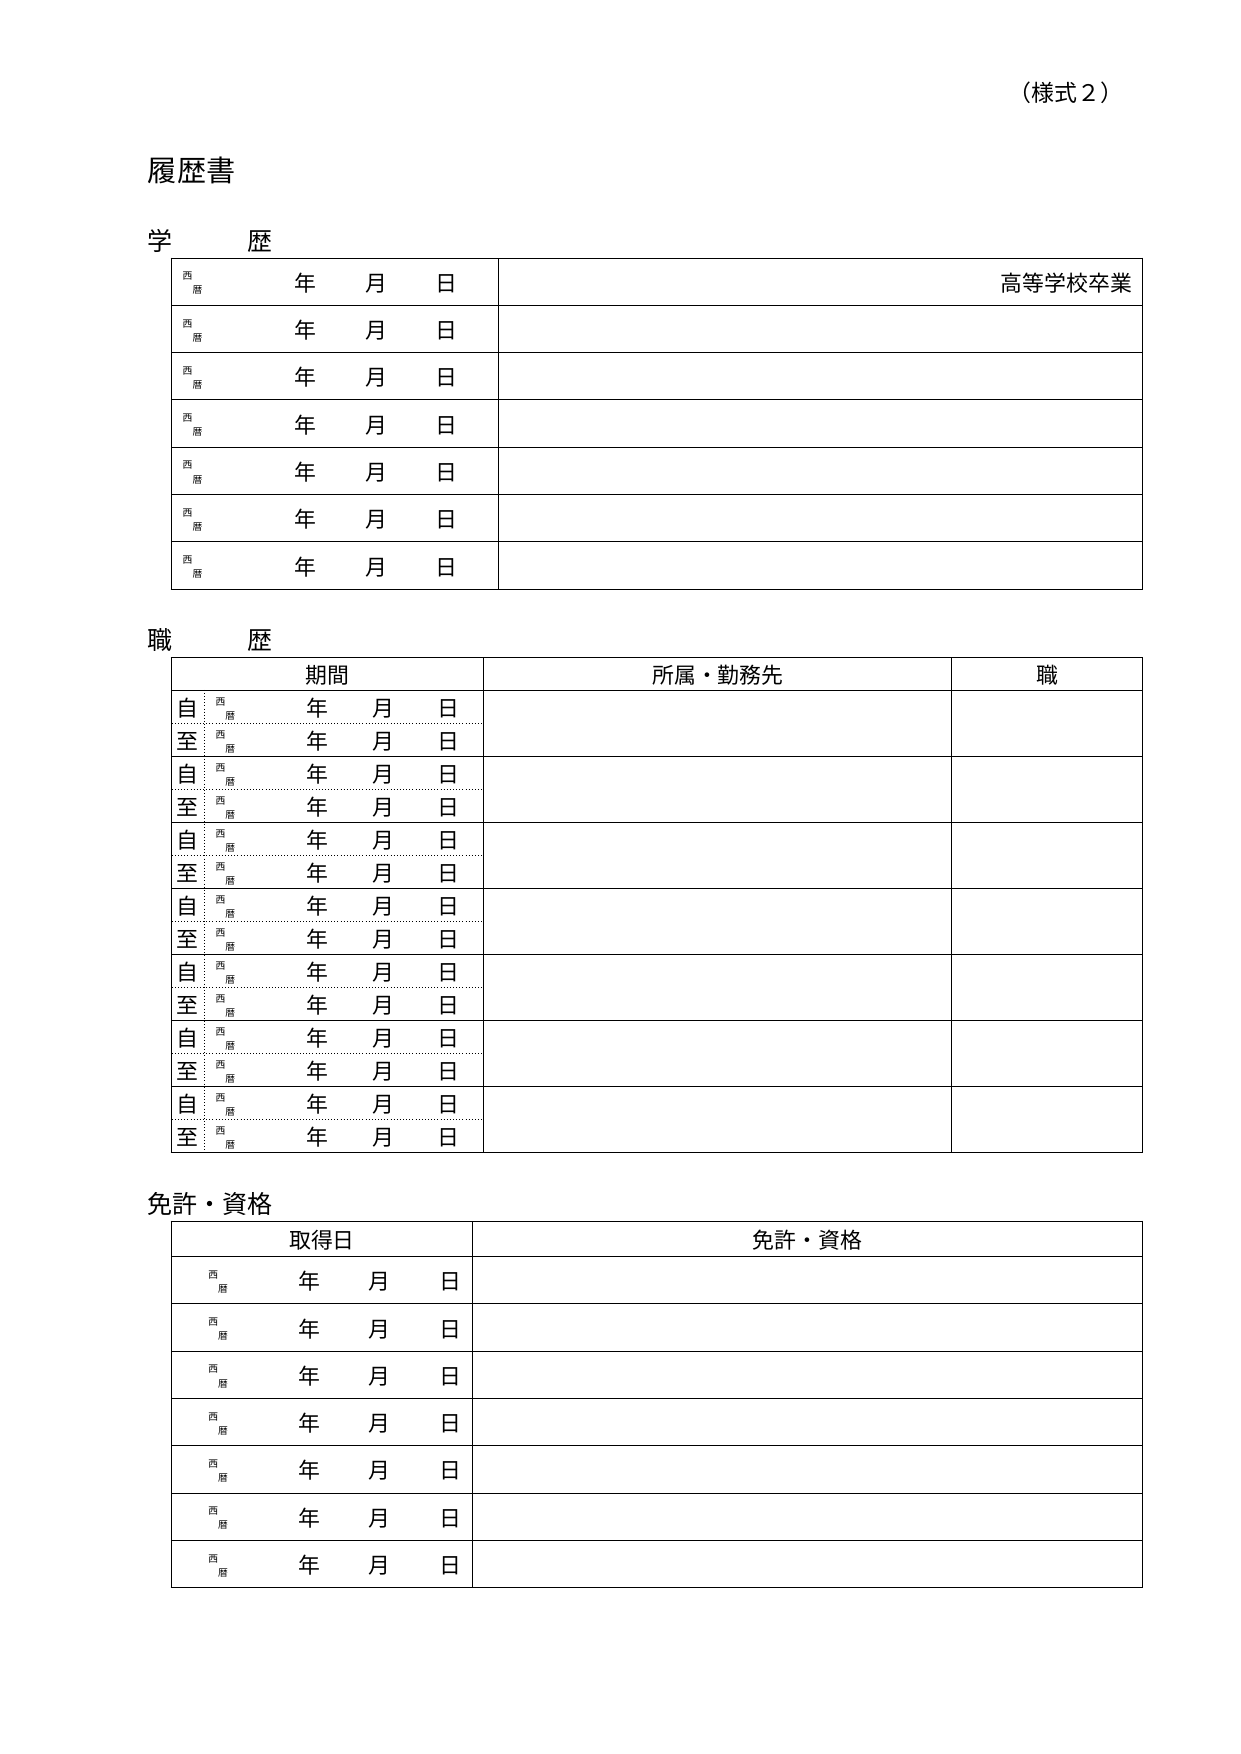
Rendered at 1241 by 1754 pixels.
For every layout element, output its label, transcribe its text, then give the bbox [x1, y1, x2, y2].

table_cell 年 月 日 [204, 757, 483, 789]
table_cell [473, 1304, 1142, 1351]
table_cell [952, 691, 1142, 756]
table_header 所属・勤務先 [484, 658, 951, 690]
table_header 取得日 [172, 1222, 472, 1256]
table_cell 自 [172, 823, 204, 855]
table_cell 年 月 日 [172, 400, 498, 447]
table_cell [484, 823, 951, 888]
table_cell 至 [172, 855, 204, 888]
text 学 歴 [148, 221, 1123, 257]
table_cell 年 月 日 [172, 448, 498, 494]
table_cell 至 [172, 921, 204, 954]
table_cell 年 月 日 [172, 1399, 472, 1445]
table_cell 年 月 日 [172, 1541, 472, 1587]
table_cell [473, 1446, 1142, 1492]
table_cell 年 月 日 [204, 1119, 483, 1152]
table_cell [484, 757, 951, 822]
table_cell [484, 889, 951, 954]
table_cell 年 月 日 [204, 723, 483, 756]
text 履歴書 [148, 148, 1123, 190]
table_cell 年 月 日 [172, 1494, 472, 1540]
table_cell 年 月 日 [204, 955, 483, 987]
table_header 高等学校卒業 [499, 259, 1142, 305]
table_cell 年 月 日 [172, 1446, 472, 1492]
table_cell [473, 1399, 1142, 1445]
table_cell [484, 1087, 951, 1152]
table_cell 自 [172, 955, 204, 987]
table_cell 年 月 日 [204, 1021, 483, 1053]
table_cell 年 月 日 [204, 691, 483, 723]
table_cell 至 [172, 789, 204, 822]
table_cell [952, 1021, 1142, 1086]
table_cell [484, 955, 951, 1020]
table_cell 至 [172, 1053, 204, 1086]
table_cell 年 月 日 [172, 542, 498, 588]
table_cell 至 [172, 1119, 204, 1152]
table_header 年 月 日 [172, 259, 498, 305]
table_header 職 [952, 658, 1142, 690]
text 職 歴 [148, 621, 1123, 657]
table_cell [499, 448, 1142, 494]
table_cell 自 [172, 1021, 204, 1053]
table_cell 年 月 日 [172, 1352, 472, 1398]
table_cell 年 月 日 [204, 789, 483, 822]
table_cell 年 月 日 [172, 353, 498, 399]
table_cell 年 月 日 [172, 1257, 472, 1303]
table_cell 年 月 日 [172, 495, 498, 541]
table_cell [499, 542, 1142, 588]
table_cell [952, 823, 1142, 888]
table_cell [499, 495, 1142, 541]
table_cell 自 [172, 691, 204, 723]
table_cell [499, 353, 1142, 399]
table_cell 年 月 日 [172, 1304, 472, 1351]
table_header 免許・資格 [473, 1222, 1142, 1256]
text 免許・資格 [148, 1184, 1123, 1221]
table_cell 至 [172, 987, 204, 1020]
table_cell 年 月 日 [172, 306, 498, 352]
table_cell 年 月 日 [204, 855, 483, 888]
table_cell 年 月 日 [204, 1053, 483, 1086]
table_cell 自 [172, 757, 204, 789]
table_cell [484, 1021, 951, 1086]
table_cell 至 [172, 723, 204, 756]
table_cell 年 月 日 [204, 823, 483, 855]
table_cell [473, 1494, 1142, 1540]
table_cell [499, 400, 1142, 447]
table_cell [952, 955, 1142, 1020]
table_cell 年 月 日 [204, 1087, 483, 1119]
table_cell [473, 1352, 1142, 1398]
table_cell [952, 757, 1142, 822]
table_cell 自 [172, 889, 204, 921]
table_cell [952, 889, 1142, 954]
table_cell 年 月 日 [204, 921, 483, 954]
table_cell [473, 1541, 1142, 1587]
table_cell [952, 1087, 1142, 1152]
table_cell [484, 691, 951, 756]
table_cell 年 月 日 [204, 889, 483, 921]
table_cell [473, 1257, 1142, 1303]
table_cell [499, 306, 1142, 352]
table_header 期間 [172, 658, 483, 690]
table_cell 自 [172, 1087, 204, 1119]
table_cell 年 月 日 [204, 987, 483, 1020]
